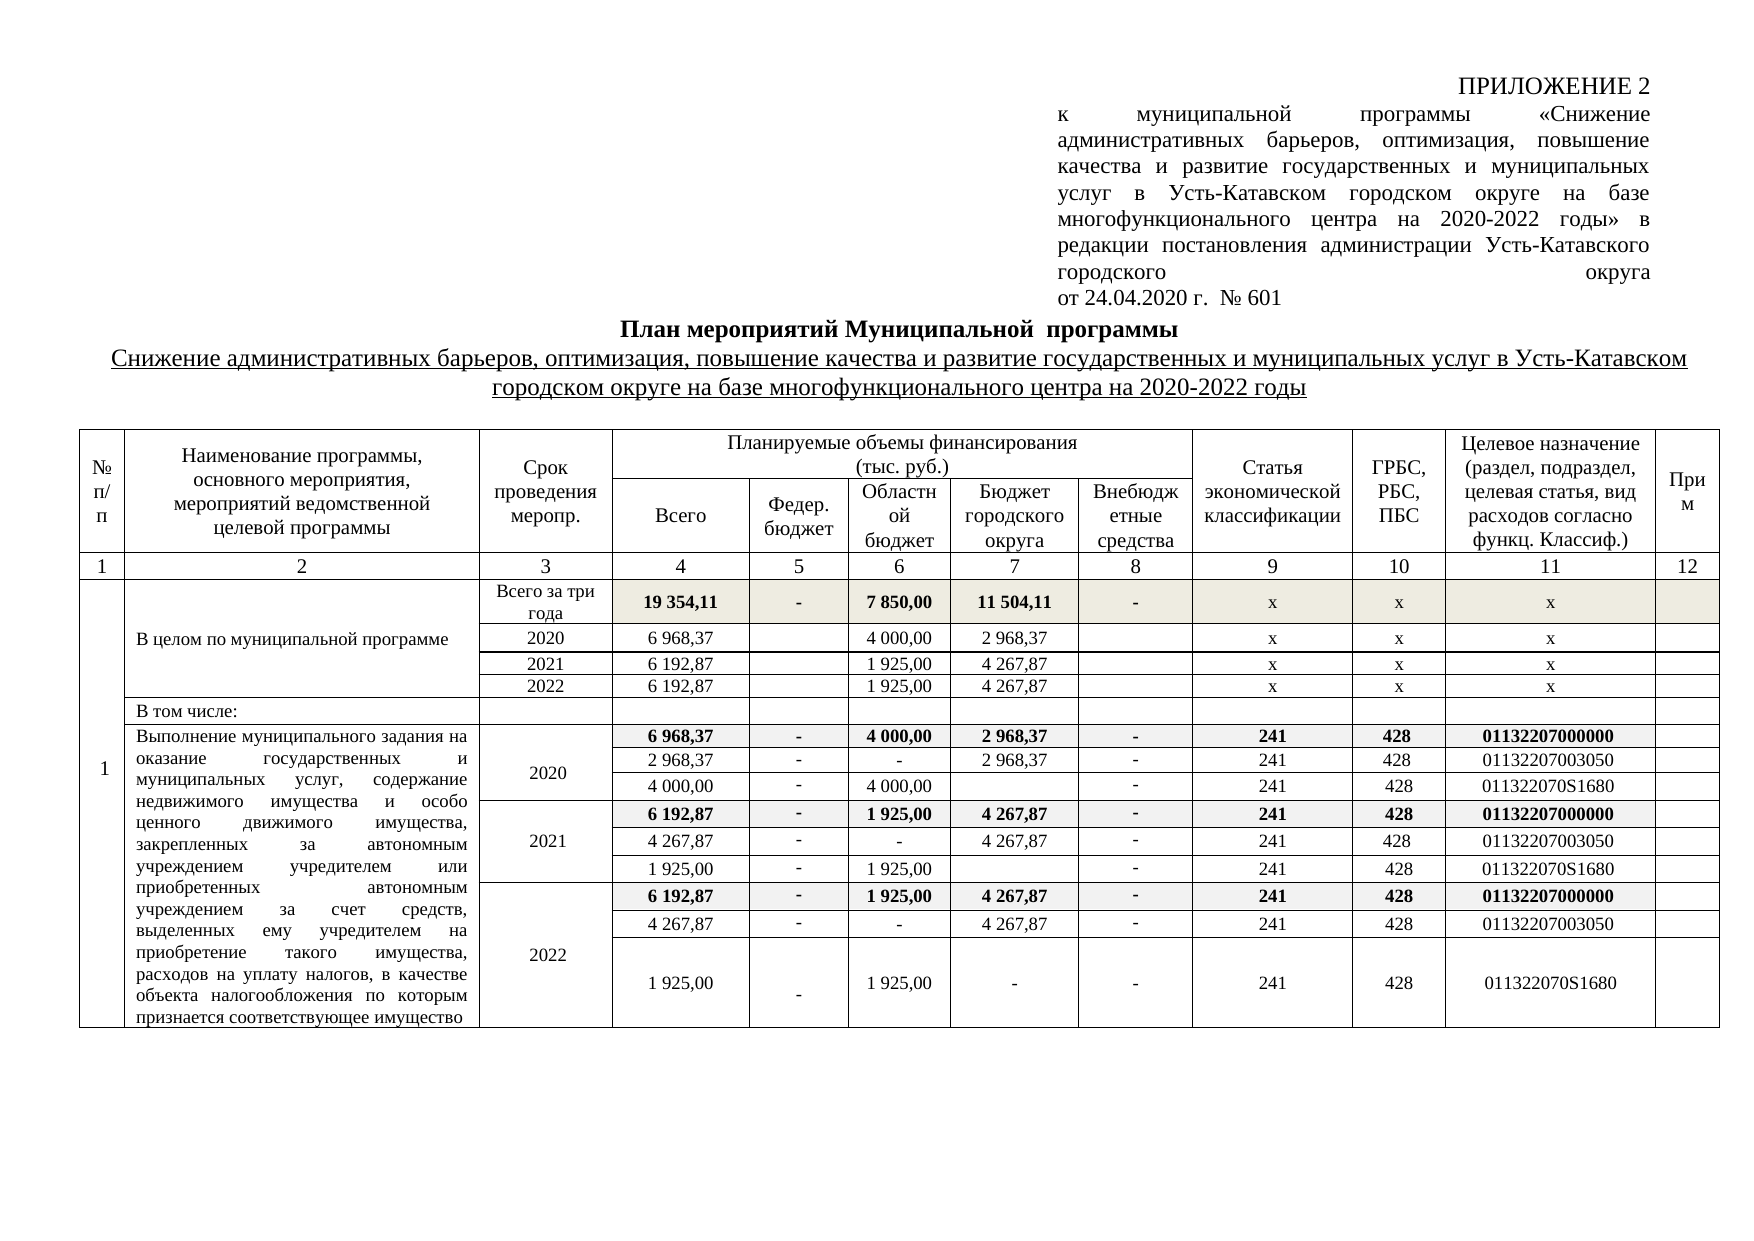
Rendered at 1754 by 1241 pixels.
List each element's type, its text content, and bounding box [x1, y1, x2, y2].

table_cell х [1353, 580, 1445, 623]
table_cell Бюджет городского округа [951, 479, 1078, 552]
table_cell [1656, 580, 1719, 623]
table_cell [1353, 698, 1445, 724]
table_cell 1 925,00 [849, 883, 950, 909]
table_cell [750, 675, 848, 697]
table_cell 01132207003050 [1446, 828, 1655, 854]
table_cell 01132207003050 [1446, 748, 1655, 772]
table_cell 428 [1353, 773, 1445, 799]
table_cell х [1446, 675, 1655, 697]
table_cell [750, 624, 848, 651]
table_cell - [750, 801, 848, 827]
table_cell 428 [1353, 748, 1445, 772]
table_cell х [1193, 624, 1352, 651]
table_cell [1656, 748, 1719, 772]
table_cell Целевое назначение (раздел, подраздел, целевая статья, вид расходов согласно функц. Классиф.) [1446, 430, 1655, 552]
table_cell 2021 [480, 653, 612, 674]
table_cell 10 [1353, 553, 1445, 579]
table_cell 6 192,87 [613, 801, 749, 827]
table_cell Федер. бюджет [750, 479, 848, 552]
table_cell Снижение административных барьеров, оптимизация, повышение качества и развитие государственных и муниципальных услуг в Усть-Катавском городском округе на базе многофункционального центра на 2020-2022 годы [79, 343, 1719, 429]
table_cell [1656, 938, 1719, 1027]
table_cell 1 925,00 [849, 653, 950, 674]
table_cell 7 850,00 [849, 580, 950, 623]
table_cell [1656, 653, 1719, 674]
table_cell - [849, 911, 950, 937]
table_cell [1656, 883, 1719, 909]
table_cell Планируемые объемы финансирования (тыс. руб.) [613, 430, 1192, 478]
table_cell 2 968,37 [951, 624, 1078, 651]
table_cell [1446, 698, 1655, 724]
table_cell 2 968,37 [951, 748, 1078, 772]
table_cell Внебюджетные средства [1079, 479, 1192, 552]
table_cell 4 267,87 [951, 911, 1078, 937]
table_cell [1656, 698, 1719, 724]
table_cell Всего [613, 479, 749, 552]
table_cell Прим [1656, 430, 1719, 552]
table_cell [849, 698, 950, 724]
table_cell [1656, 911, 1719, 937]
table_cell 2020 [480, 624, 612, 651]
table_cell 9 [1193, 553, 1352, 579]
table_cell 6 968,37 [613, 624, 749, 651]
table_cell 2022 [480, 883, 612, 1027]
table_cell - [750, 580, 848, 623]
table_cell [613, 698, 749, 724]
table_cell - [1079, 938, 1192, 1027]
table_cell 4 267,87 [951, 801, 1078, 827]
table_cell - [750, 883, 848, 909]
table_cell [1079, 624, 1192, 651]
table_cell х [1353, 624, 1445, 651]
table_cell [1079, 698, 1192, 724]
table_cell 2020 [480, 725, 612, 799]
table_cell х [1193, 675, 1352, 697]
table_cell 01132207000000 [1446, 725, 1655, 747]
table_cell - [1079, 856, 1192, 882]
table_cell 241 [1193, 911, 1352, 937]
table_cell 1 925,00 [613, 856, 749, 882]
table_cell 428 [1353, 911, 1445, 937]
table_cell 01132207000000 [1446, 801, 1655, 827]
table_cell - [1079, 580, 1192, 623]
table_cell [1079, 653, 1192, 674]
table_cell 011322070S1680 [1446, 938, 1655, 1027]
table_cell 428 [1353, 801, 1445, 827]
table_cell 4 267,87 [951, 828, 1078, 854]
table_cell 1 [80, 580, 124, 1027]
table_cell 241 [1193, 801, 1352, 827]
table_cell 4 000,00 [849, 725, 950, 747]
table_cell 1 925,00 [849, 856, 950, 882]
table_cell 01132207000000 [1446, 883, 1655, 909]
table_cell 4 267,87 [951, 653, 1078, 674]
table_cell 4 267,87 [613, 911, 749, 937]
table_cell 11 [1446, 553, 1655, 579]
table_cell 241 [1193, 748, 1352, 772]
table_cell - [750, 725, 848, 747]
table_cell 428 [1353, 828, 1445, 854]
table_cell Наименование программы, основного мероприятия, мероприятий ведомственной целевой программы [125, 430, 479, 552]
table_cell 011322070S1680 [1446, 773, 1655, 799]
table_cell 2 968,37 [951, 725, 1078, 747]
table_cell 4 000,00 [849, 624, 950, 651]
table_cell 4 267,87 [613, 828, 749, 854]
table_cell - [750, 748, 848, 772]
table_cell 241 [1193, 883, 1352, 909]
table_cell - [1079, 773, 1192, 799]
table_cell 2022 [480, 675, 612, 697]
table_cell х [1353, 675, 1445, 697]
text к муниципальной программы «Снижение административных барьеров, оптимизация, повышение качества и развитие государственных и муниципальных услуг в Усть-Катавском городском округе на базе многофункционального центра на 2020-2022 годы» в редакции постановления администрации Усть-Катавского городского округа от 24.04.2020 г. № 601 [1057, 99, 1651, 310]
table_cell Областной бюджет [849, 479, 950, 552]
table_cell ГРБС, РБС, ПБС [1353, 430, 1445, 552]
table_cell 011322070S1680 [1446, 856, 1655, 882]
table_cell 7 [951, 553, 1078, 579]
table_cell - [1079, 883, 1192, 909]
table_cell - [750, 938, 848, 1027]
table_cell - [750, 828, 848, 854]
table_cell - [1079, 828, 1192, 854]
table_cell Выполнение муниципального задания на оказание государственных и муниципальных услуг, содержание недвижимого имущества и особо ценного движимого имущества, закрепленных за автономным учреждением учредителем или приобретенных автономным учреждением за счет средств, выделенных ему учредителем на приобретение такого имущества, расходов на уплату налогов, в качестве объекта налогообложения по которым признается соответствующее имущество [125, 725, 479, 1027]
table_cell 6 [849, 553, 950, 579]
table_cell 1 [80, 553, 124, 579]
table_cell 6 192,87 [613, 653, 749, 674]
table_cell 1 925,00 [849, 801, 950, 827]
table_cell 428 [1353, 938, 1445, 1027]
table_header План мероприятий Муниципальной программы [79, 310, 1719, 343]
table_cell 4 000,00 [849, 773, 950, 799]
table_cell 1 925,00 [613, 938, 749, 1027]
table_cell [951, 698, 1078, 724]
table_cell х [1193, 653, 1352, 674]
table_cell 8 [1079, 553, 1192, 579]
table_cell 241 [1193, 725, 1352, 747]
table_cell х [1446, 653, 1655, 674]
table_cell 4 [613, 553, 749, 579]
table_cell 428 [1353, 883, 1445, 909]
table_cell 19 354,11 [613, 580, 749, 623]
table_cell 241 [1193, 856, 1352, 882]
table_cell - [1079, 725, 1192, 747]
table_cell 2 [125, 553, 479, 579]
table_cell 1 925,00 [849, 938, 950, 1027]
table_cell [1656, 725, 1719, 747]
table_cell 5 [750, 553, 848, 579]
table_cell [750, 698, 848, 724]
table_cell 6 192,87 [613, 883, 749, 909]
table_cell х [1353, 653, 1445, 674]
table_cell [1656, 801, 1719, 827]
table_cell [480, 698, 612, 724]
table_cell 4 267,87 [951, 883, 1078, 909]
table_cell 2 968,37 [613, 748, 749, 772]
table_cell [1656, 856, 1719, 882]
table_cell Статья экономической классификации [1193, 430, 1352, 552]
table_cell 3 [480, 553, 612, 579]
text ПРИЛОЖЕНИЕ 2 [112, 71, 1651, 99]
table_cell 241 [1193, 938, 1352, 1027]
table_cell - [1079, 911, 1192, 937]
table_cell 428 [1353, 725, 1445, 747]
table_cell 241 [1193, 773, 1352, 799]
table_cell 241 [1193, 828, 1352, 854]
table_cell [1079, 675, 1192, 697]
table_cell - [750, 773, 848, 799]
table_cell 428 [1353, 856, 1445, 882]
table_cell [951, 856, 1078, 882]
table_cell В целом по муниципальной программе [125, 580, 479, 697]
table_cell - [750, 911, 848, 937]
table_cell [1656, 624, 1719, 651]
table_cell - [1079, 748, 1192, 772]
table_cell - [1079, 801, 1192, 827]
table_cell [1193, 698, 1352, 724]
table_cell - [849, 828, 950, 854]
table_cell 11 504,11 [951, 580, 1078, 623]
table_cell 4 267,87 [951, 675, 1078, 697]
table_cell 1 925,00 [849, 675, 950, 697]
table_cell [750, 653, 848, 674]
table_cell х [1193, 580, 1352, 623]
table_cell [951, 773, 1078, 799]
table_cell 2021 [480, 801, 612, 882]
table_cell - [750, 856, 848, 882]
table_cell - [849, 748, 950, 772]
table_cell В том числе: [125, 698, 479, 724]
table_cell 6 192,87 [613, 675, 749, 697]
table_cell [1656, 828, 1719, 854]
table_cell х [1446, 580, 1655, 623]
table_cell х [1446, 624, 1655, 651]
table_cell [1656, 773, 1719, 799]
table_cell № п/п [80, 430, 124, 552]
table_cell Всего за три года [480, 580, 612, 623]
table_cell [1656, 675, 1719, 697]
table_cell - [951, 938, 1078, 1027]
table_cell 4 000,00 [613, 773, 749, 799]
table_cell 6 968,37 [613, 725, 749, 747]
table_cell 12 [1656, 553, 1719, 579]
table_cell Срок проведения меропр. [480, 430, 612, 552]
table_cell 01132207003050 [1446, 911, 1655, 937]
